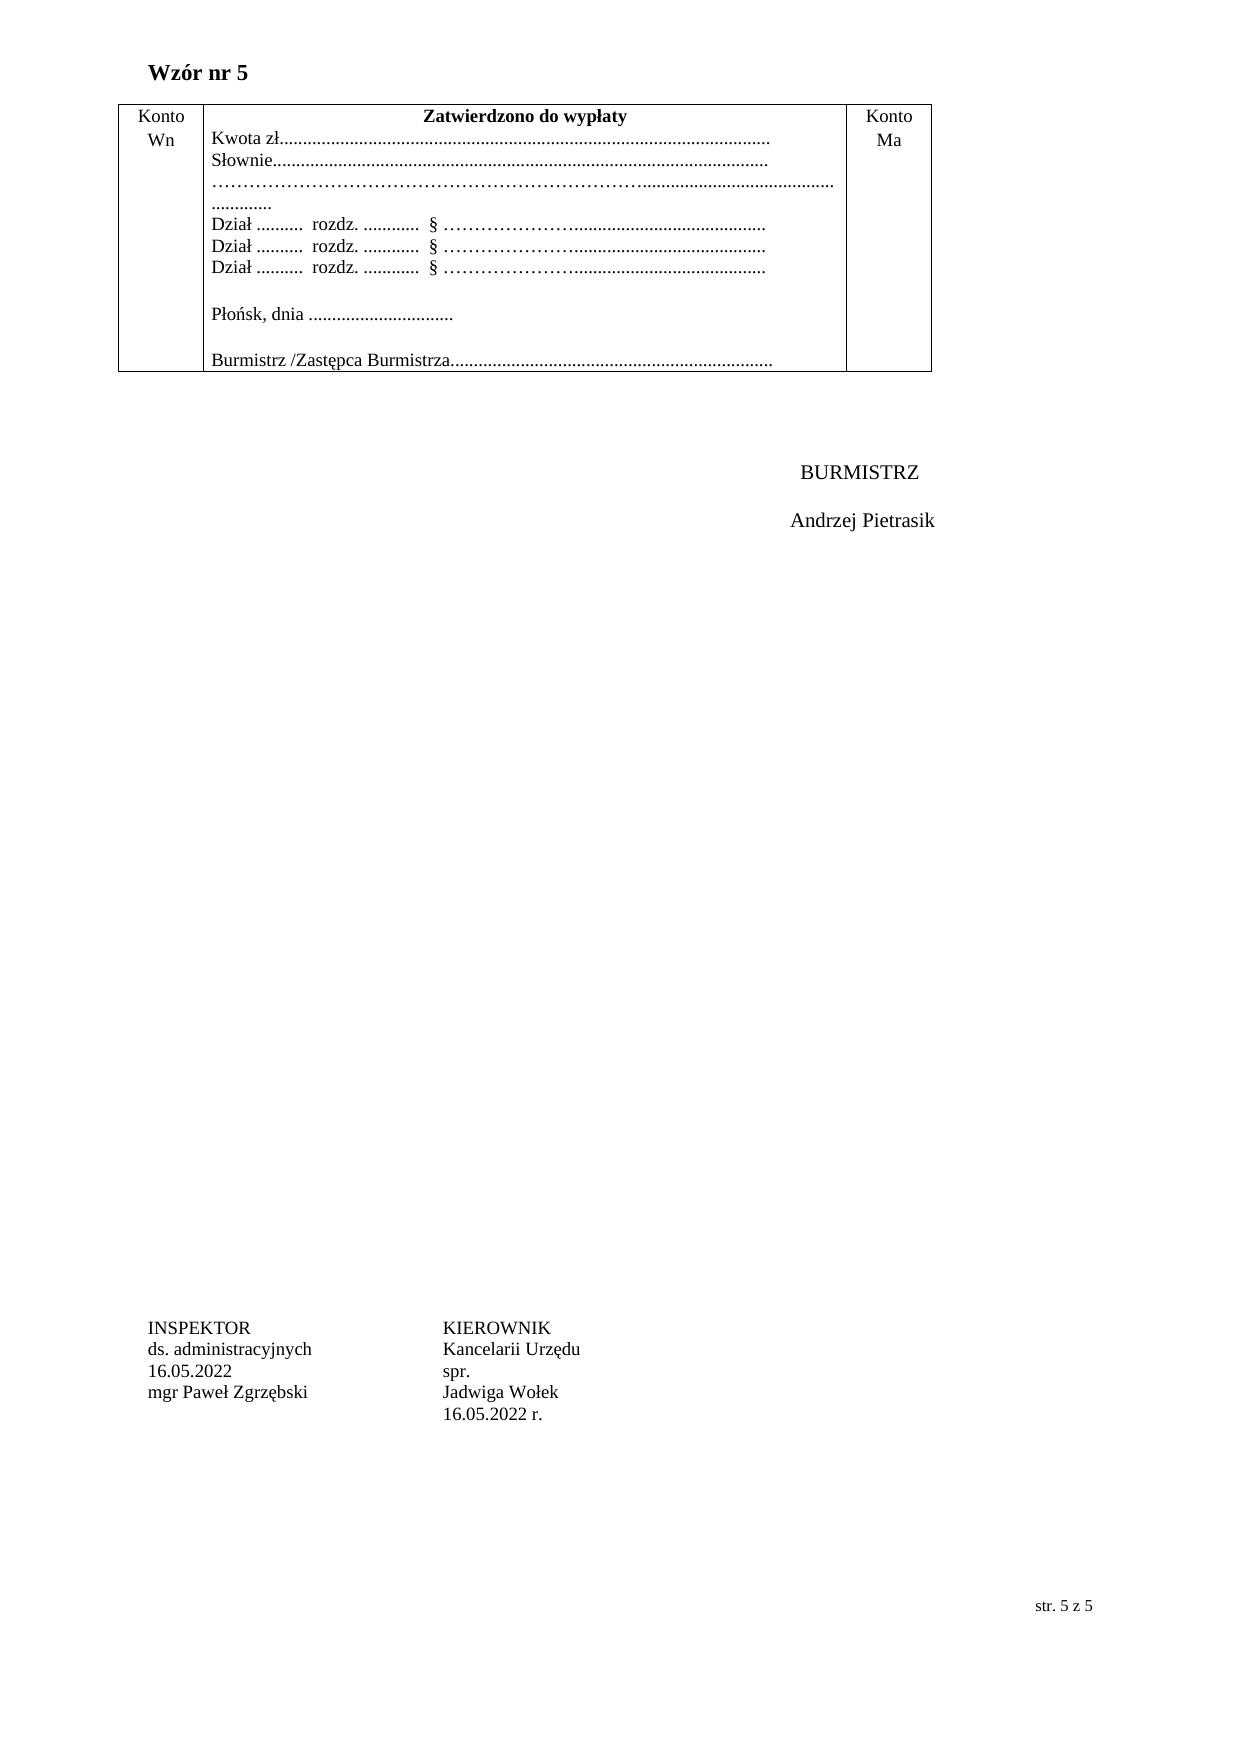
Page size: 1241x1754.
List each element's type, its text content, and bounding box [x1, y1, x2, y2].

table_header Zatwierdzono do wypłaty Kwota zł......................................................................................................... Słownie.......................................................................................................... ……………………………………………………………...................................................... Dział .......... rozdz. ............ § …………………......................................... Dział .......... rozdz. ............ § …………………......................................... Dział .......... rozdz. ............ § …………………......................................... Płońsk, dnia ............................... Burmistrz /Zastępca Burmistrza..................................................................... [204, 105, 846, 371]
table_header Konto Wn [119, 105, 203, 371]
text 16.05.2022 r. [148, 1403, 1092, 1424]
text 16.05.2022 spr. [148, 1360, 1092, 1381]
text mgr Paweł Zgrzębski Jadwiga Wołek [148, 1381, 1092, 1403]
text ds. administracyjnych Kancelarii Urzędu [148, 1338, 1092, 1360]
text Andrzej Pietrasik [148, 508, 1092, 532]
text INSPEKTOR KIEROWNIK [148, 1317, 1092, 1338]
table_header Konto Ma [847, 105, 931, 371]
text BURMISTRZ [148, 460, 1092, 484]
text Wzór nr 5 [148, 59, 1092, 86]
